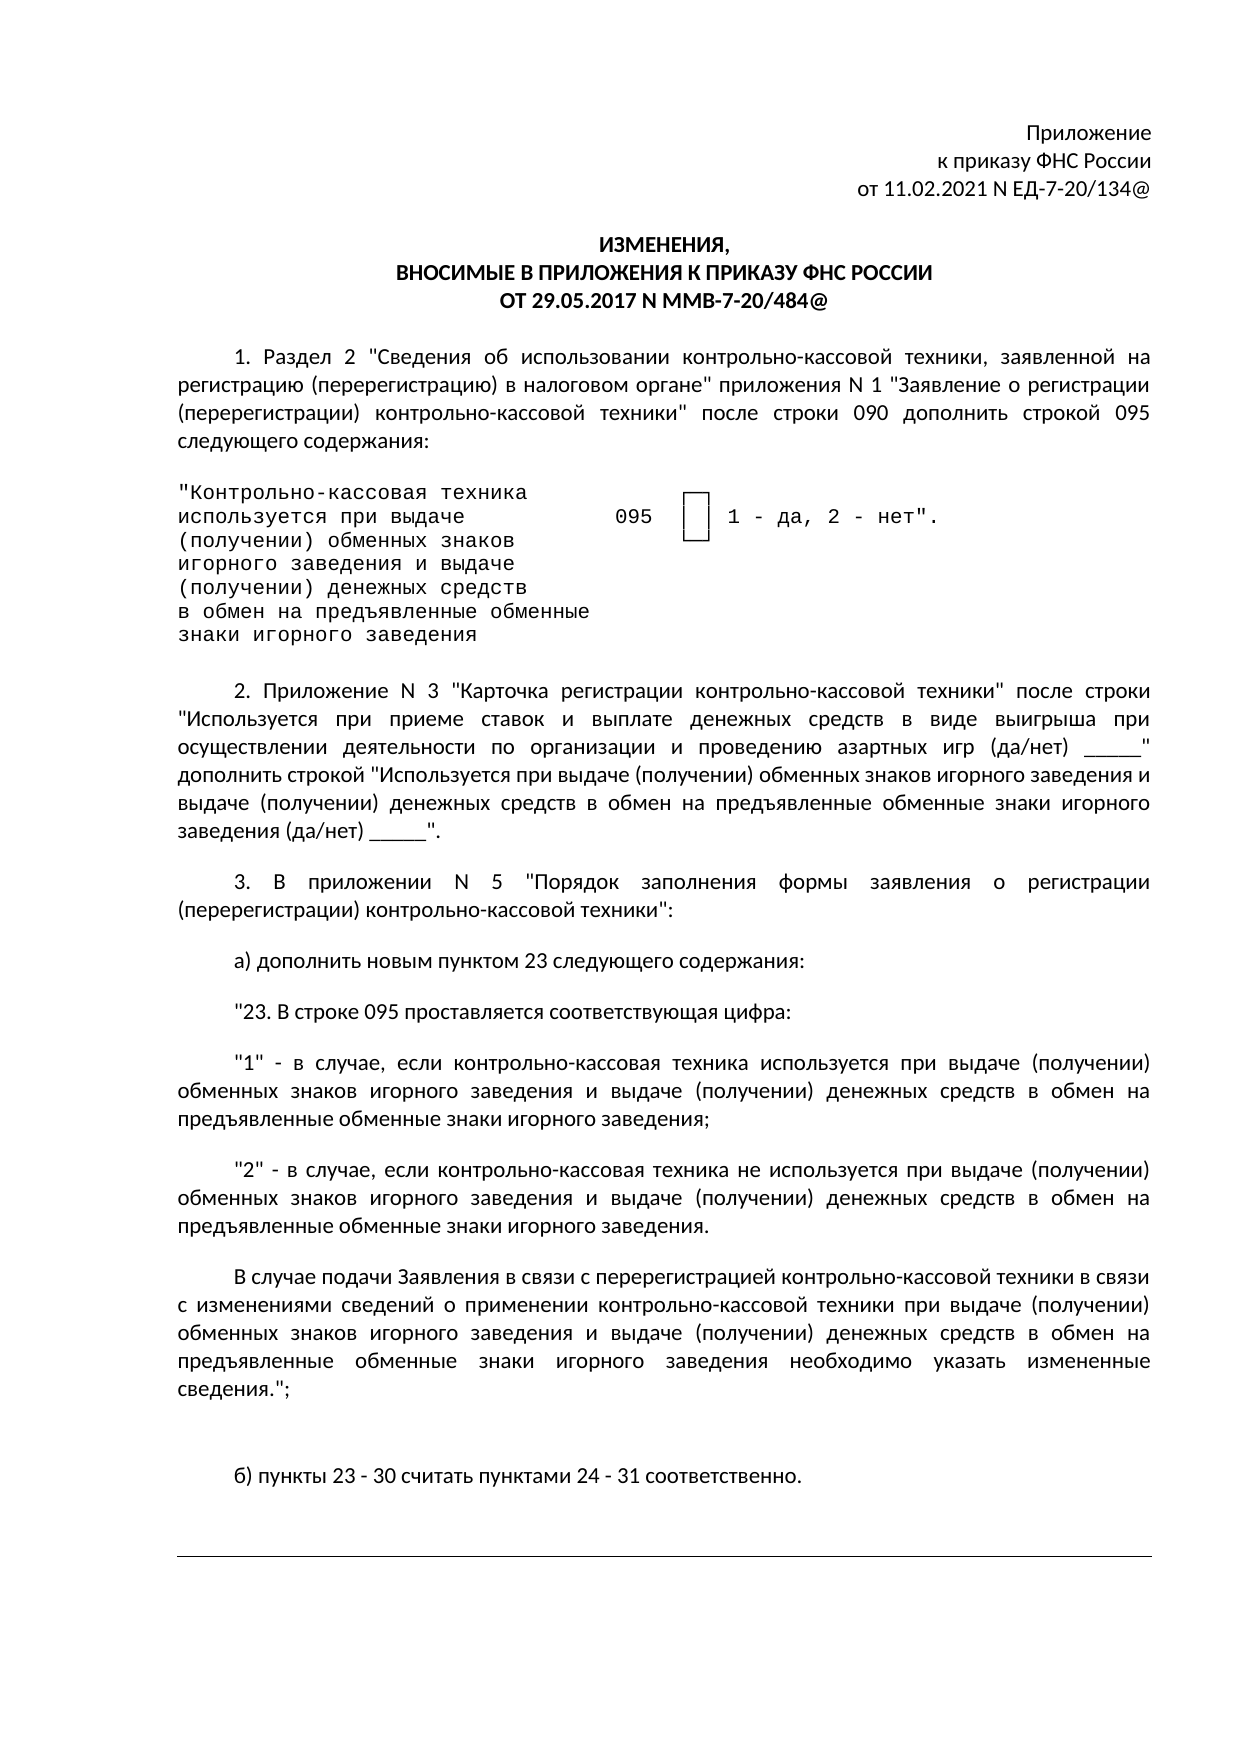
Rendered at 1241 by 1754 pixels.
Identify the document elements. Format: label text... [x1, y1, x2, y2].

text используется при выдаче 095 │ │ 1 - да, 2 - нет". [177, 506, 1152, 530]
title ОТ 29.05.2017 N ММВ-7-20/484@ [177, 286, 1152, 314]
text от 11.02.2021 N ЕД-7-20/134@ [177, 174, 1152, 202]
text Приложение [177, 118, 1152, 146]
text "Контрольно-кассовая техника ┌─┐ [177, 482, 1152, 506]
text игорного заведения и выдаче [177, 553, 1152, 577]
text а) дополнить новым пунктом 23 следующего содержания: [177, 946, 1152, 974]
text 2. Приложение N 3 "Карточка регистрации контрольно-кассовой техники" после строки "Используется при приеме ставок и выплате денежных средств в виде выигрыша при осуществлении деятельности по организации и проведению азартных игр (да/нет) _____" дополнить строкой "Используется при выдаче (получении) обменных знаков игорного заведения и выдаче (получении) денежных средств в обмен на предъявленные обменные знаки игорного заведения (да/нет) _____". [177, 676, 1152, 844]
text "2" - в случае, если контрольно-кассовая техника не используется при выдаче (получении) обменных знаков игорного заведения и выдаче (получении) денежных средств в обмен на предъявленные обменные знаки игорного заведения. [177, 1155, 1152, 1239]
text 3. В приложении N 5 "Порядок заполнения формы заявления о регистрации (перерегистрации) контрольно-кассовой техники": [177, 867, 1152, 923]
title ВНОСИМЫЕ В ПРИЛОЖЕНИЯ К ПРИКАЗУ ФНС РОССИИ [177, 258, 1152, 286]
text "1" - в случае, если контрольно-кассовая техника используется при выдаче (получении) обменных знаков игорного заведения и выдаче (получении) денежных средств в обмен на предъявленные обменные знаки игорного заведения; [177, 1048, 1152, 1132]
text к приказу ФНС России [177, 146, 1152, 174]
title ИЗМЕНЕНИЯ, [177, 230, 1152, 258]
text в обмен на предъявленные обменные [177, 601, 1152, 624]
text "23. В строке 095 проставляется соответствующая цифра: [177, 997, 1152, 1025]
text (получении) денежных средств [177, 577, 1152, 601]
text б) пункты 23 - 30 считать пунктами 24 - 31 соответственно. [177, 1461, 1152, 1489]
text 1. Раздел 2 "Сведения об использовании контрольно-кассовой техники, заявленной на регистрацию (перерегистрацию) в налоговом органе" приложения N 1 "Заявление о регистрации (перерегистрации) контрольно-кассовой техники" после строки 090 дополнить строкой 095 следующего содержания: [177, 342, 1152, 454]
text В случае подачи Заявления в связи с перерегистрацией контрольно-кассовой техники в связи с изменениями сведений о применении контрольно-кассовой техники при выдаче (получении) обменных знаков игорного заведения и выдаче (получении) денежных средств в обмен на предъявленные обменные знаки игорного заведения необходимо указать измененные сведения."; [177, 1262, 1152, 1402]
text (получении) обменных знаков └─┘ [177, 530, 1152, 553]
text знаки игорного заведения [177, 624, 1152, 648]
